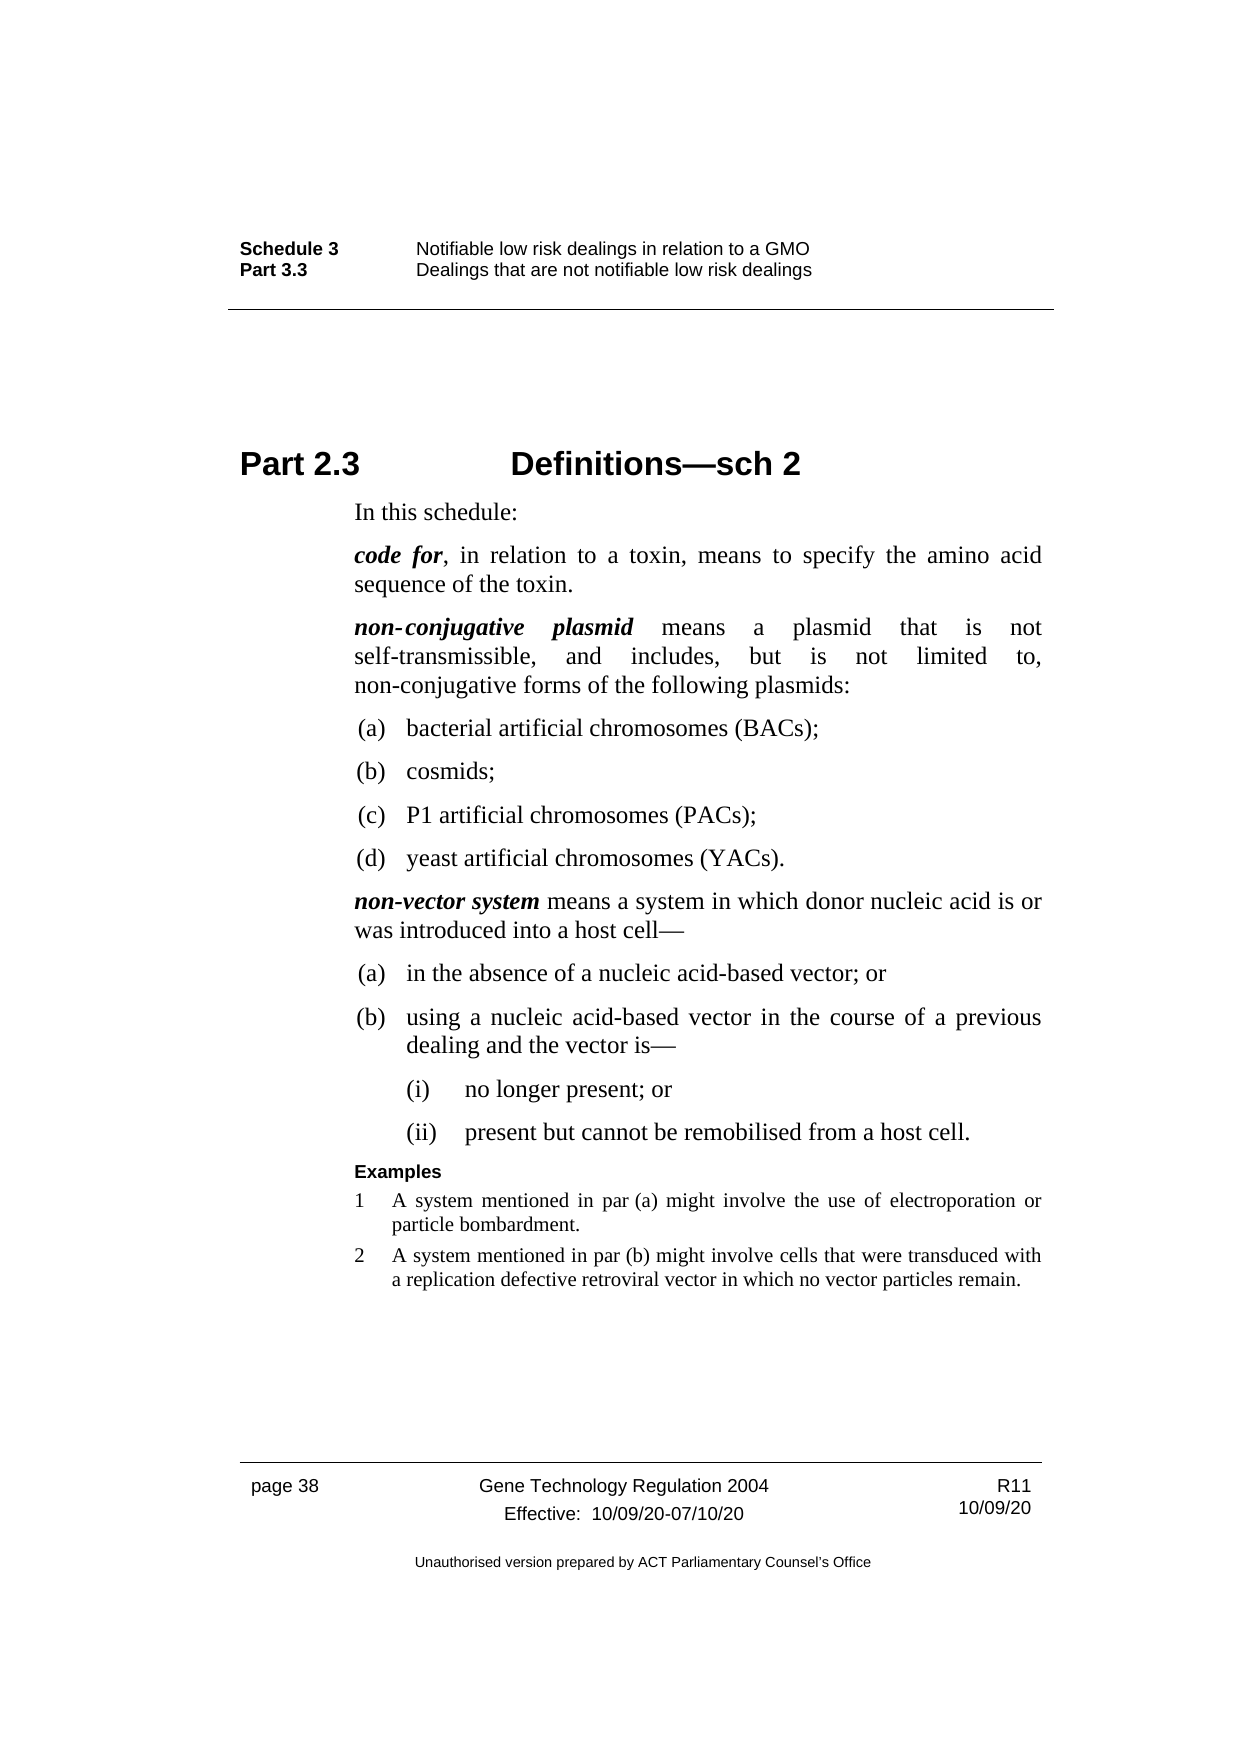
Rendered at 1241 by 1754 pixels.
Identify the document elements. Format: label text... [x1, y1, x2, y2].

text non-vector system means a system in which donor nucleic acid is or was introduced into a host cell— [354, 886, 1042, 944]
text (b) cosmids; [239, 756, 1042, 785]
text code for, in relation to a toxin, means to specify the amino acid sequence of the toxin. [354, 540, 1042, 598]
text Examples [354, 1161, 1042, 1182]
text Part 2.3 Definitions—sch 2 [239, 444, 1042, 482]
text (ii) present but cannot be remobilised from a host cell. [239, 1117, 1042, 1146]
text non-conjugative plasmid means a plasmid that is not self-transmissible, and includes, but is not limited to, non-conjugative forms of the following plasmids: [354, 612, 1042, 698]
text In this schedule: [354, 497, 1042, 526]
text (i) no longer present; or [239, 1074, 1042, 1103]
text (d) yeast artificial chromosomes (YACs). [239, 843, 1042, 872]
text 2 A system mentioned in par (b) might involve cells that were transduced with a replication defective retroviral vector in which no vector particles remain. [354, 1243, 1042, 1291]
text (c) P1 artificial chromosomes (PACs); [239, 800, 1042, 828]
text (a) bacterial artificial chromosomes (BACs); [239, 713, 1042, 742]
text 1 A system mentioned in par (a) might involve the use of electroporation or particle bombardment. [354, 1188, 1042, 1236]
text (b) using a nucleic acid-based vector in the course of a previous dealing and the vector is— [239, 1002, 1042, 1059]
text (a) in the absence of a nucleic acid-based vector; or [239, 958, 1042, 987]
